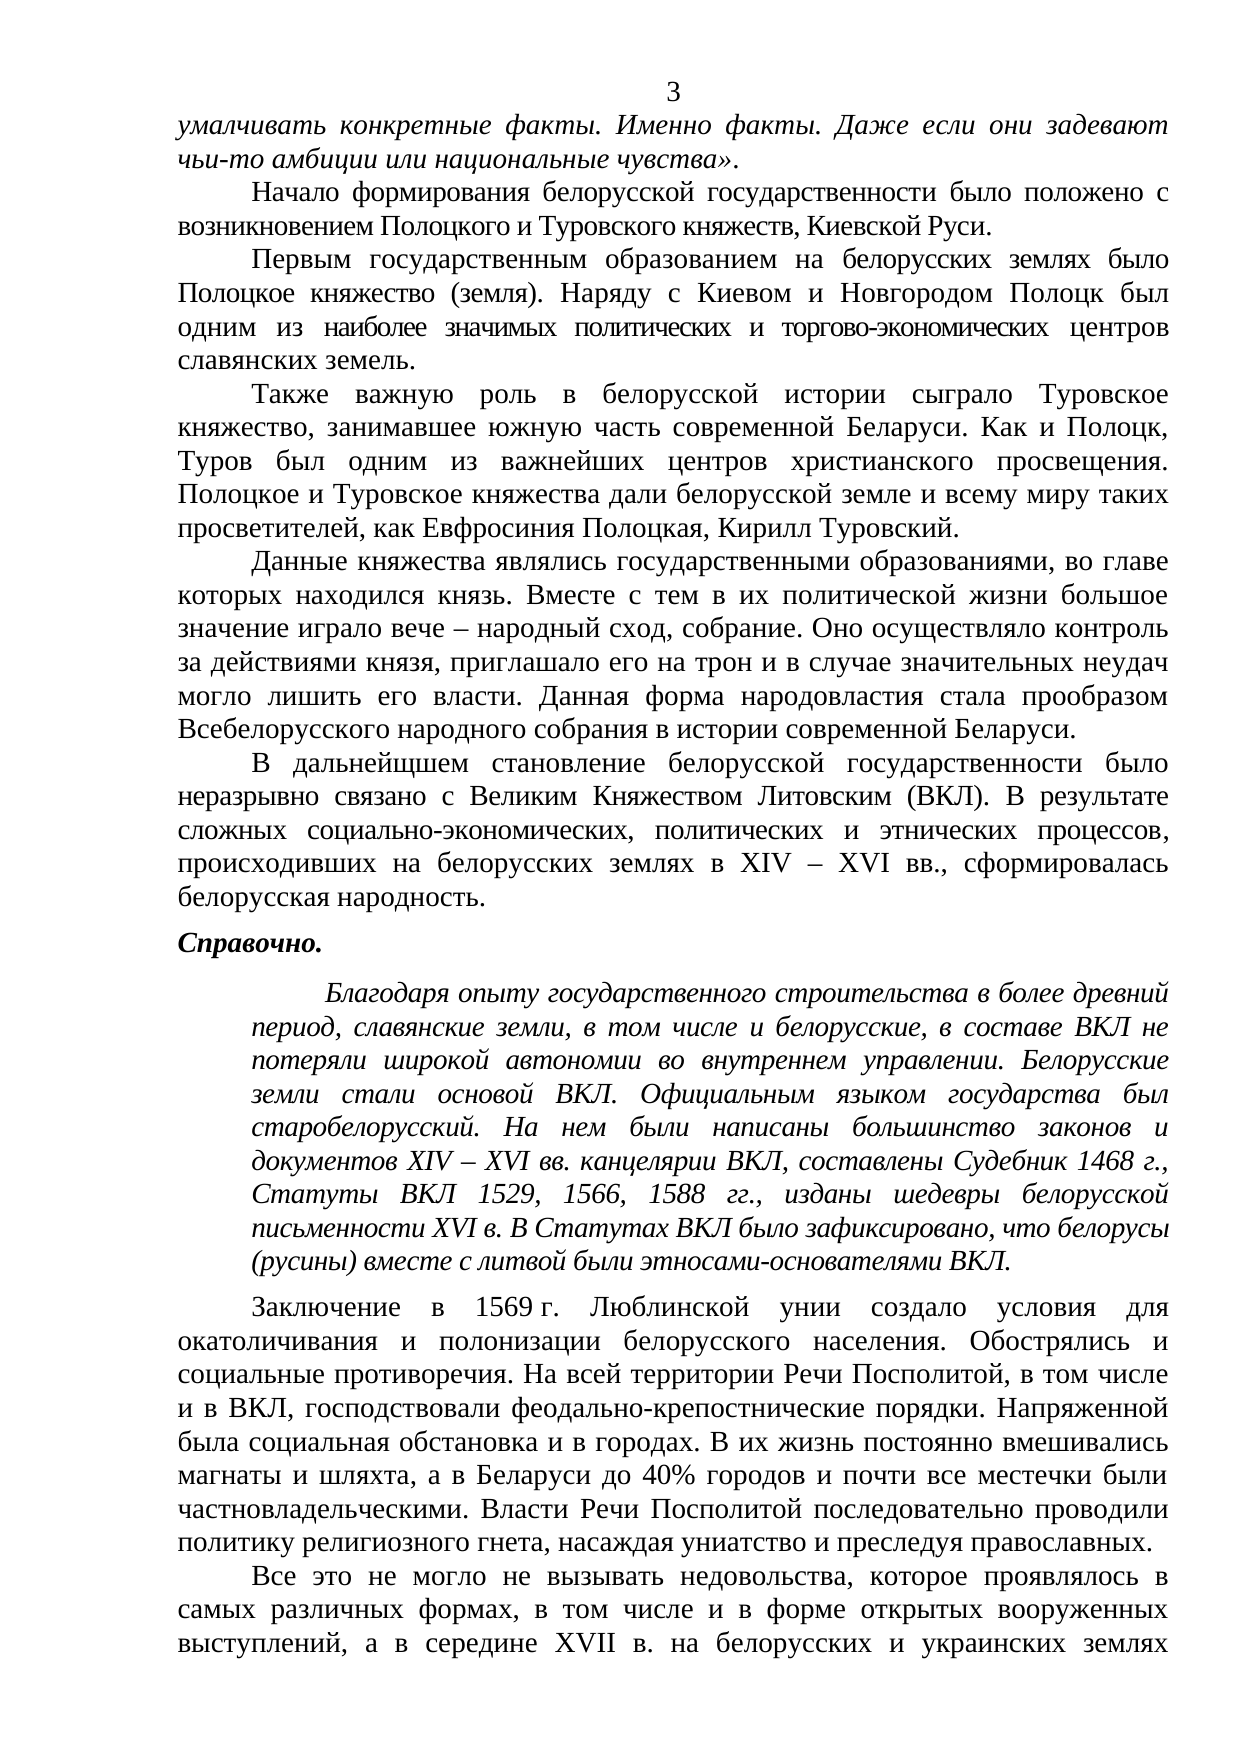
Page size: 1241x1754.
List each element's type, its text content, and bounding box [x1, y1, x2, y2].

text Справочно. [177, 925, 1169, 958]
text Данные княжества являлись государственными образованиями, во главе которых находился князь. Вместе с тем в их политической жизни большое значение играло вече – народный сход, собрание. Оно осуществляло контроль за действиями князя, приглашало его на трон и в случае значительных неудач могло лишить его власти. Данная форма народовластия стала прообразом Всебелорусского народного собрания в истории современной Беларуси. [177, 543, 1169, 745]
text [177, 107, 1169, 174]
text Заключение в 1569 г. Люблинской унии создало условия для окатоличивания и полонизации белорусского населения. Обострялись и социальные противоречия. На всей территории Речи Посполитой, в том числе и в ВКЛ, господствовали феодально-крепостнические порядки. Напряженной была социальная обстановка и в городах. В их жизнь постоянно вмешивались магнаты и шляхта, а в Беларуси до 40% городов и почти все местечки были частновладельческими. Власти Речи Посполитой последовательно проводили политику религиозного гнета, насаждая униатство и преследуя православных. [177, 1289, 1169, 1558]
text В дальнейщшем становление белорусской государственности было неразрывно связано с Великим Княжеством Литовским (ВКЛ). В результате сложных социально-экономических, политических и этнических процессов, происходивших на белорусских землях в XIV – XVI вв., сформировалась белорусская народность. [177, 745, 1169, 912]
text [177, 1558, 1169, 1658]
text Также важную роль в белорусской истории сыграло Туровское княжество, занимавшее южную часть современной Беларуси. Как и Полоцк, Туров был одним из важнейших центров христианского просвещения. Полоцкое и Туровское княжества дали белорусской земле и всему миру таких просветителей, как Евфросиния Полоцкая, Кирилл Туровский. [177, 376, 1169, 543]
text Первым государственным образованием на белорусских землях было Полоцкое княжество (земля). Наряду с Киевом и Новгородом Полоцк был одним из наиболее значимых политических и торгово-экономических центров славянских земель. [177, 242, 1169, 376]
text Благодаря опыту государственного строительства в более древний период, славянские земли, в том числе и белорусские, в составе ВКЛ не потеряли широкой автономии во внутреннем управлении. Белорусские земли стали основой ВКЛ. Официальным языком государства был старобелорусский. На нем были написаны большинство законов и документов XIV – XVI вв. канцелярии ВКЛ, составлены Судебник 1468 г., Статуты ВКЛ 1529, 1566, 1588 гг., изданы шедевры белорусской письменности XVI в. В Статутах ВКЛ было зафиксировано, что белорусы (русины) вместе с литвой были этносами-основателями ВКЛ. [251, 975, 1169, 1277]
text Начало формирования белорусской государственности было положено с возникновением Полоцкого и Туровского княжеств, Киевской Руси. [177, 174, 1169, 242]
